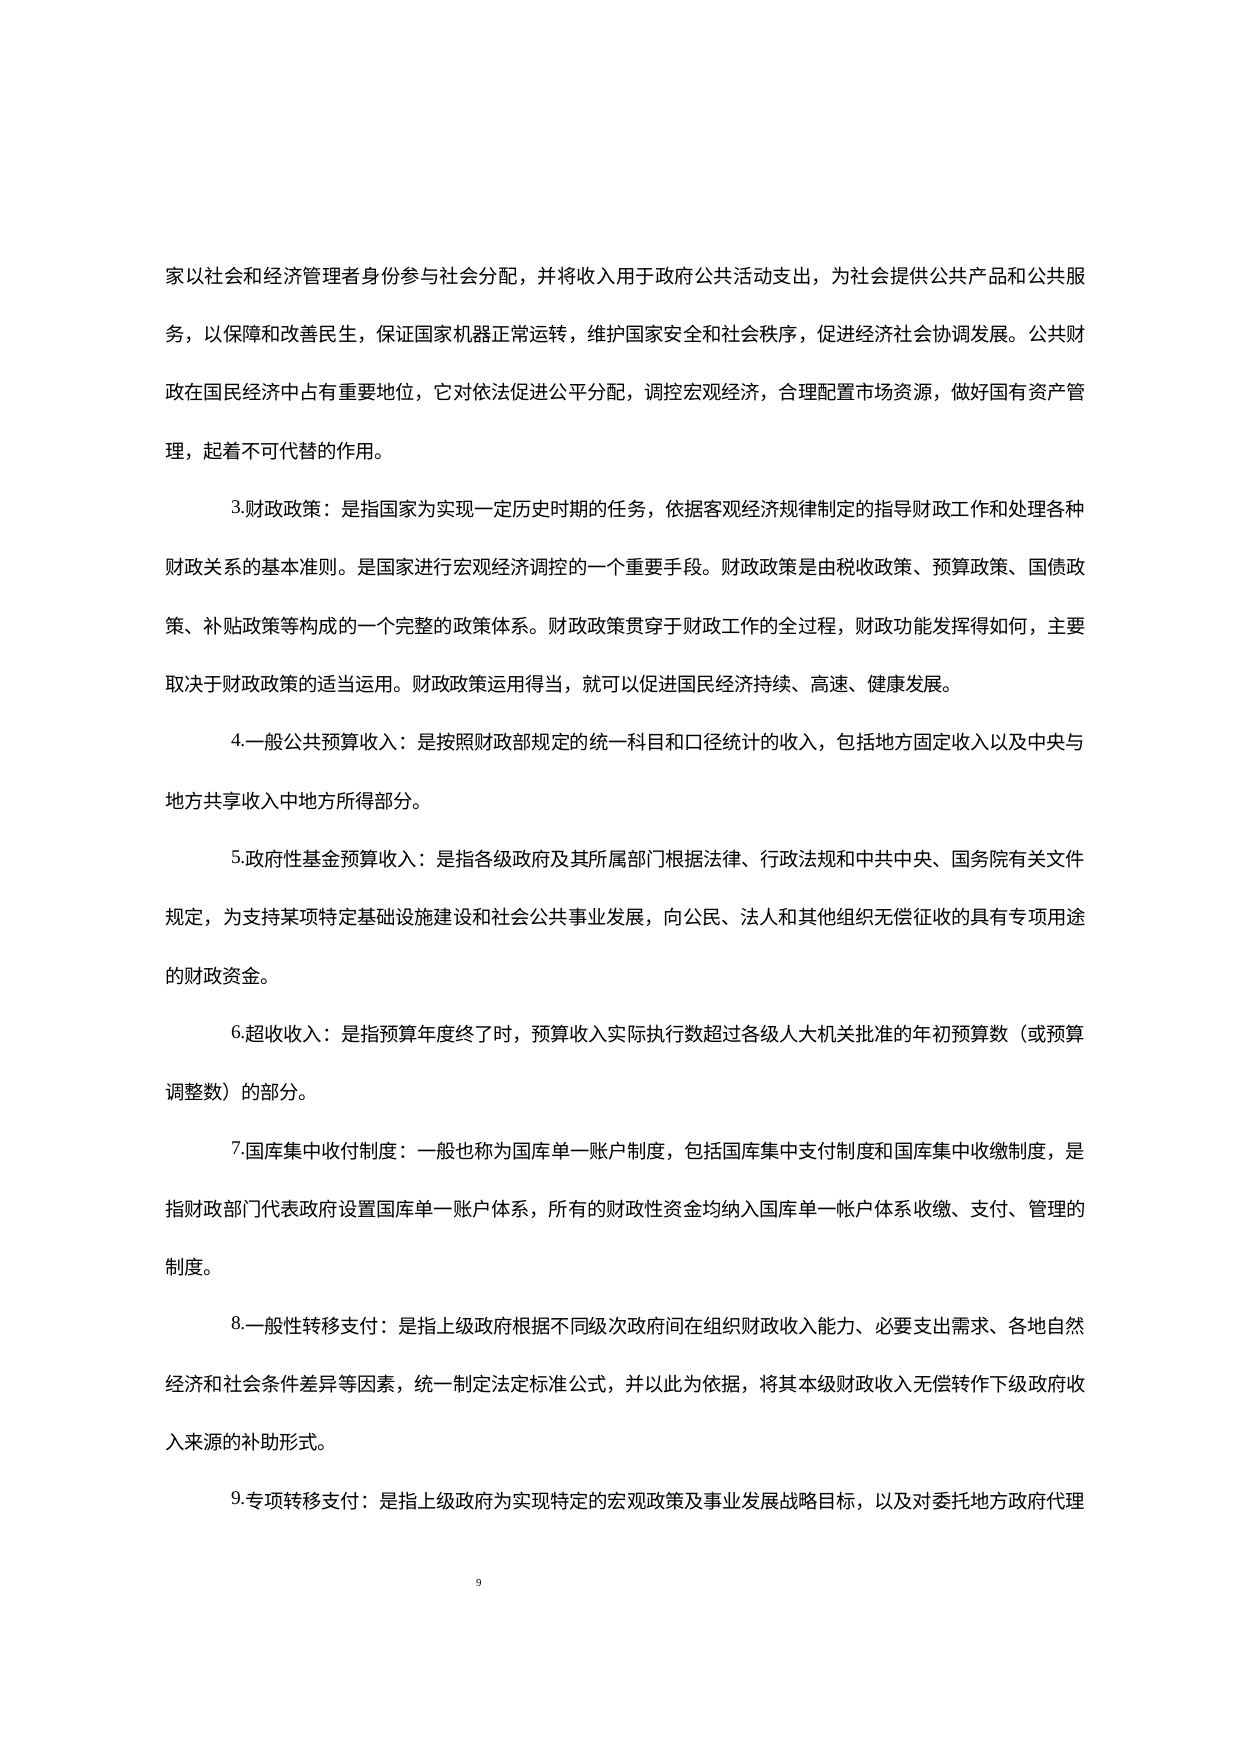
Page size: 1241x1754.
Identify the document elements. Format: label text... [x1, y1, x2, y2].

text 5.政府性基金预算收入：是指各级政府及其所属部门根据法律、行政法规和中共中央、国务院有关文件规定，为支持某项特定基础设施建设和社会公共事业发展，向公民、法人和其他组织无偿征收的具有专项用途的财政资金。 [165, 819, 1087, 994]
text 7.国库集中收付制度：一般也称为国库单一账户制度，包括国库集中支付制度和国库集中收缴制度，是指财政部门代表政府设置国库单一账户体系，所有的财政性资金均纳入国库单一帐户体系收缴、支付、管理的制度。 [165, 1110, 1087, 1285]
text 4.一般公共预算收入：是按照财政部规定的统一科目和口径统计的收入，包括地方固定收入以及中央与地方共享收入中地方所得部分。 [165, 702, 1087, 819]
text 8.一般性转移支付：是指上级政府根据不同级次政府间在组织财政收入能力、必要支出需求、各地自然经济和社会条件差异等因素，统一制定法定标准公式，并以此为依据，将其本级财政收入无偿转作下级政府收入来源的补助形式。 [165, 1285, 1087, 1460]
text 3.财政政策：是指国家为实现一定历史时期的任务，依据客观经济规律制定的指导财政工作和处理各种财政关系的基本准则。是国家进行宏观经济调控的一个重要手段。财政政策是由税收政策、预算政策、国债政策、补贴政策等构成的一个完整的政策体系。财政政策贯穿于财政工作的全过程，财政功能发挥得如何，主要取决于财政政策的适当运用。财政政策运用得当，就可以促进国民经济持续、高速、健康发展。 [165, 469, 1087, 702]
text 6.超收收入：是指预算年度终了时，预算收入实际执行数超过各级人大机关批准的年初预算数（或预算调整数）的部分。 [165, 994, 1087, 1110]
